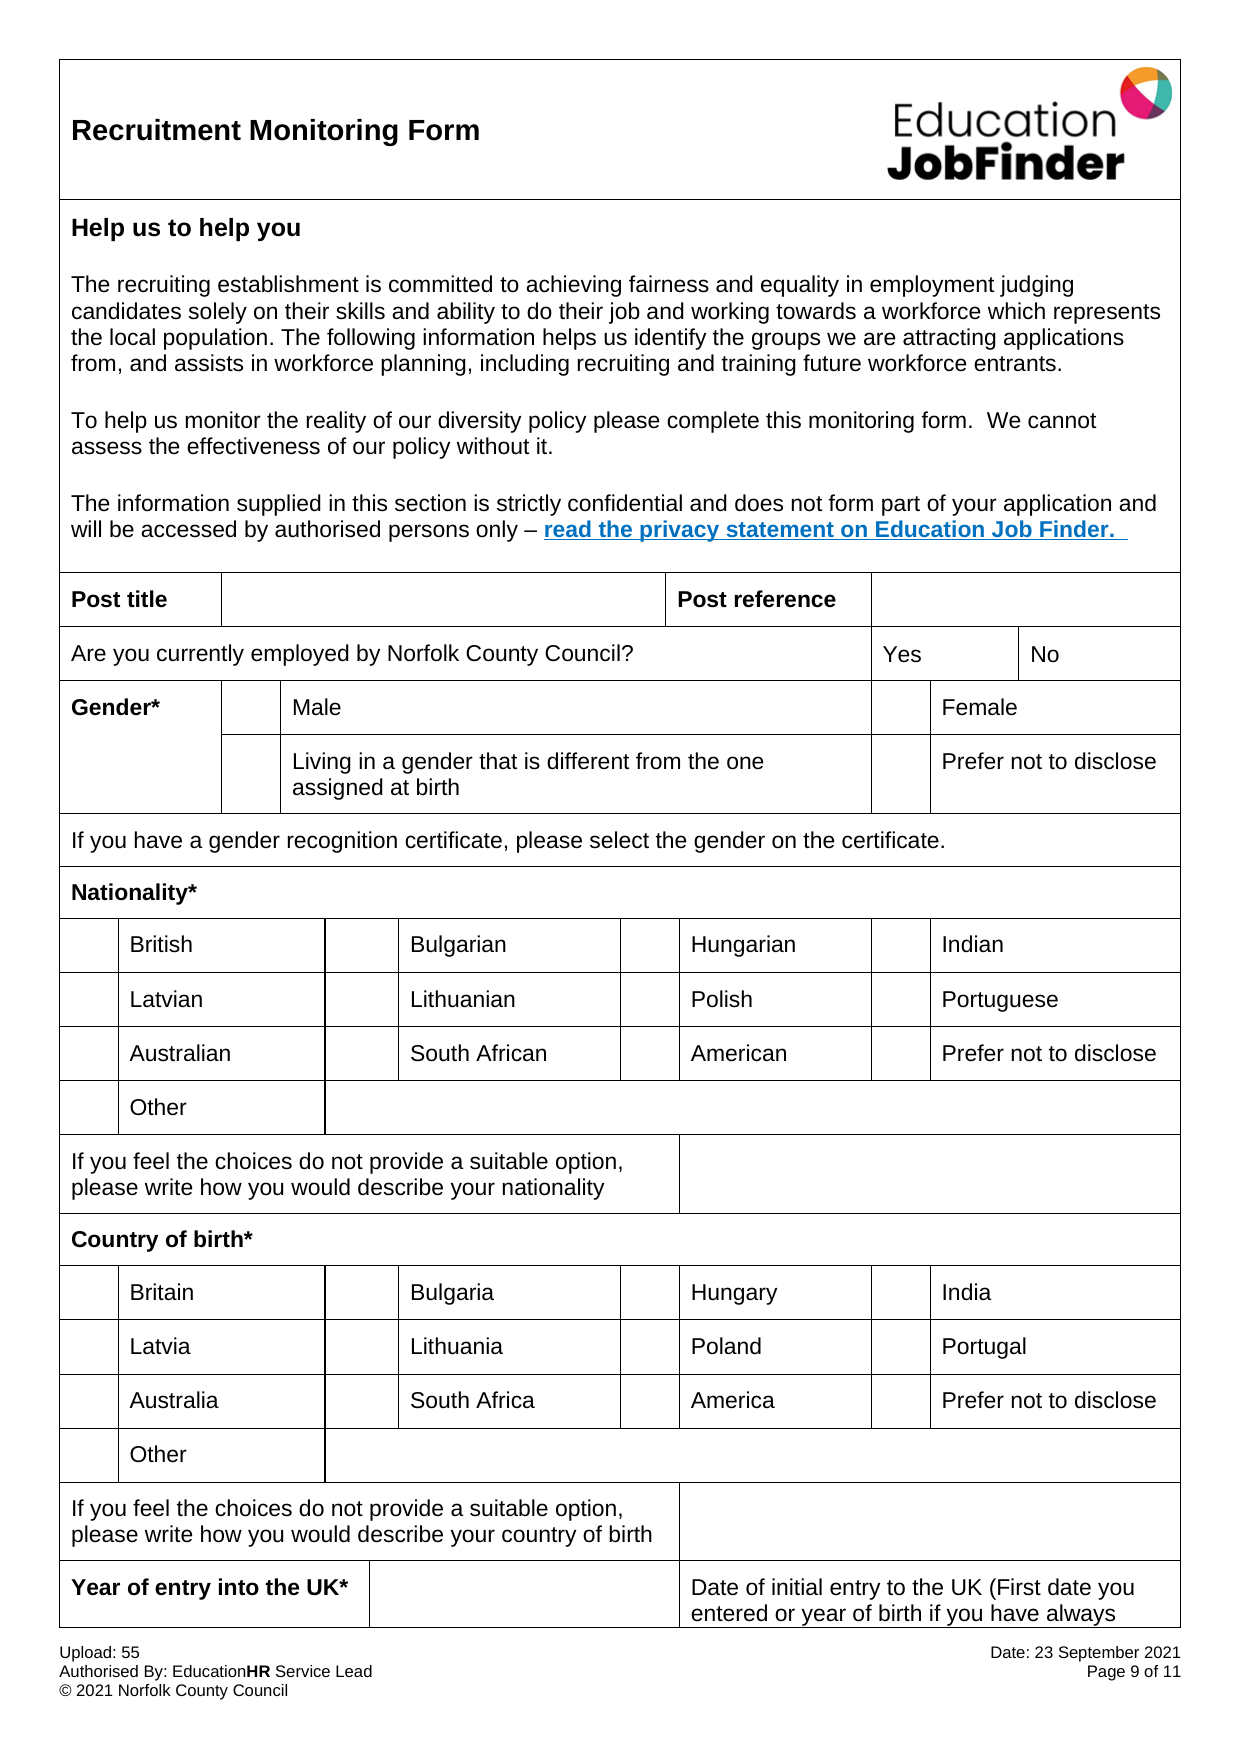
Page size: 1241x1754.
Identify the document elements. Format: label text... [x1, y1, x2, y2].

table_cell Bulgarian [399, 919, 620, 972]
table_cell Poland [680, 1320, 871, 1373]
table_cell [326, 1081, 1180, 1134]
table_cell [326, 919, 398, 972]
table_cell [326, 1027, 398, 1080]
table_cell [680, 1483, 1180, 1560]
table_cell Nationality* [60, 867, 1180, 918]
table_cell Female [931, 681, 1180, 734]
table_cell [621, 1375, 679, 1427]
table_cell [60, 1266, 118, 1319]
table_cell [60, 919, 118, 972]
table_cell Other [119, 1081, 324, 1134]
table_cell [621, 1266, 679, 1319]
table_cell Help us to help you The recruiting establishment is committed to achieving fairness and equality in employment judging candidates solely on their skills and ability to do their job and working towards a workforce which represents the local population. The following information helps us identify the groups we are attracting applications from, and assists in workforce planning, including recruiting and training future workforce entrants. To help us monitor the reality of our diversity policy please complete this monitoring form. We cannot assess the effectiveness of our policy without it. The information supplied in this section is strictly confidential and does not form part of your application and will be accessed by authorised persons only – read the privacy statement on Education Job Finder. [60, 200, 1180, 572]
table_cell [872, 573, 1180, 626]
table_cell [621, 919, 679, 972]
table_cell Hungarian [680, 919, 871, 972]
table_cell [872, 735, 930, 813]
table_cell Latvian [119, 973, 324, 1026]
table_cell If you feel the choices do not provide a suitable option, please write how you would describe your nationality [60, 1135, 679, 1213]
table_cell [872, 973, 930, 1026]
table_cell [680, 1561, 1180, 1627]
table_cell Portuguese [931, 973, 1180, 1026]
table_cell [60, 1429, 118, 1482]
table_cell [872, 1375, 930, 1427]
table_cell Prefer not to disclose [931, 735, 1180, 813]
table_cell [872, 681, 930, 734]
table_cell Post reference [666, 573, 871, 626]
table_cell [872, 919, 930, 972]
table_cell Post title [60, 573, 221, 626]
table_cell America [680, 1375, 871, 1427]
picture [884, 64, 1172, 193]
table_cell [222, 735, 280, 813]
table_cell Portugal [931, 1320, 1180, 1373]
table_cell [326, 1429, 1180, 1482]
table_cell Are you currently employed by Norfolk County Council? [60, 627, 871, 680]
table_cell [326, 973, 398, 1026]
table_cell Hungary [680, 1266, 871, 1319]
table_cell Australia [119, 1375, 324, 1427]
table_cell [370, 1561, 679, 1627]
table_cell [60, 973, 118, 1026]
table_cell [621, 1027, 679, 1080]
table_cell Bulgaria [399, 1266, 620, 1319]
table_cell British [119, 919, 324, 972]
table_cell [60, 734, 221, 813]
table_cell [680, 1135, 1180, 1213]
table_cell Lithuania [399, 1320, 620, 1373]
table_cell [326, 1320, 398, 1373]
table_cell Prefer not to disclose [931, 1375, 1180, 1427]
table_cell [222, 573, 665, 626]
table_cell India [931, 1266, 1180, 1319]
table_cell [60, 1561, 369, 1627]
table_cell [222, 681, 280, 734]
table_cell Other [119, 1429, 324, 1482]
table_cell Country of birth* [60, 1214, 1180, 1265]
table_cell Latvia [119, 1320, 324, 1373]
table_cell Lithuanian [399, 973, 620, 1026]
table_cell [60, 1027, 118, 1080]
table_cell South African [399, 1027, 620, 1080]
table_cell [326, 1375, 398, 1427]
table_cell [60, 1081, 118, 1134]
table_cell [872, 1027, 930, 1080]
table_cell [621, 973, 679, 1026]
table_cell South Africa [399, 1375, 620, 1427]
table_cell [60, 1375, 118, 1427]
table_cell Yes [872, 627, 1018, 680]
table_header Recruitment Monitoring Form [60, 60, 1180, 199]
table_cell [872, 1320, 930, 1373]
table_cell Living in a gender that is different from the one assigned at birth [281, 735, 871, 813]
table_cell Indian [931, 919, 1180, 972]
table_cell [621, 1320, 679, 1373]
table_cell Prefer not to disclose [931, 1027, 1180, 1080]
table_cell Australian [119, 1027, 324, 1080]
table_cell Male [281, 681, 871, 734]
table_cell [60, 1320, 118, 1373]
table_cell No [1019, 627, 1180, 680]
table_cell If you feel the choices do not provide a suitable option, please write how you would describe your country of birth [60, 1483, 679, 1560]
table_cell [872, 1266, 930, 1319]
table_cell If you have a gender recognition certificate, please select the gender on the certificate. [60, 814, 1180, 866]
table_cell Gender* [60, 681, 221, 734]
table_cell Polish [680, 973, 871, 1026]
table_cell Britain [119, 1266, 324, 1319]
table_cell [326, 1266, 398, 1319]
table_cell American [680, 1027, 871, 1080]
